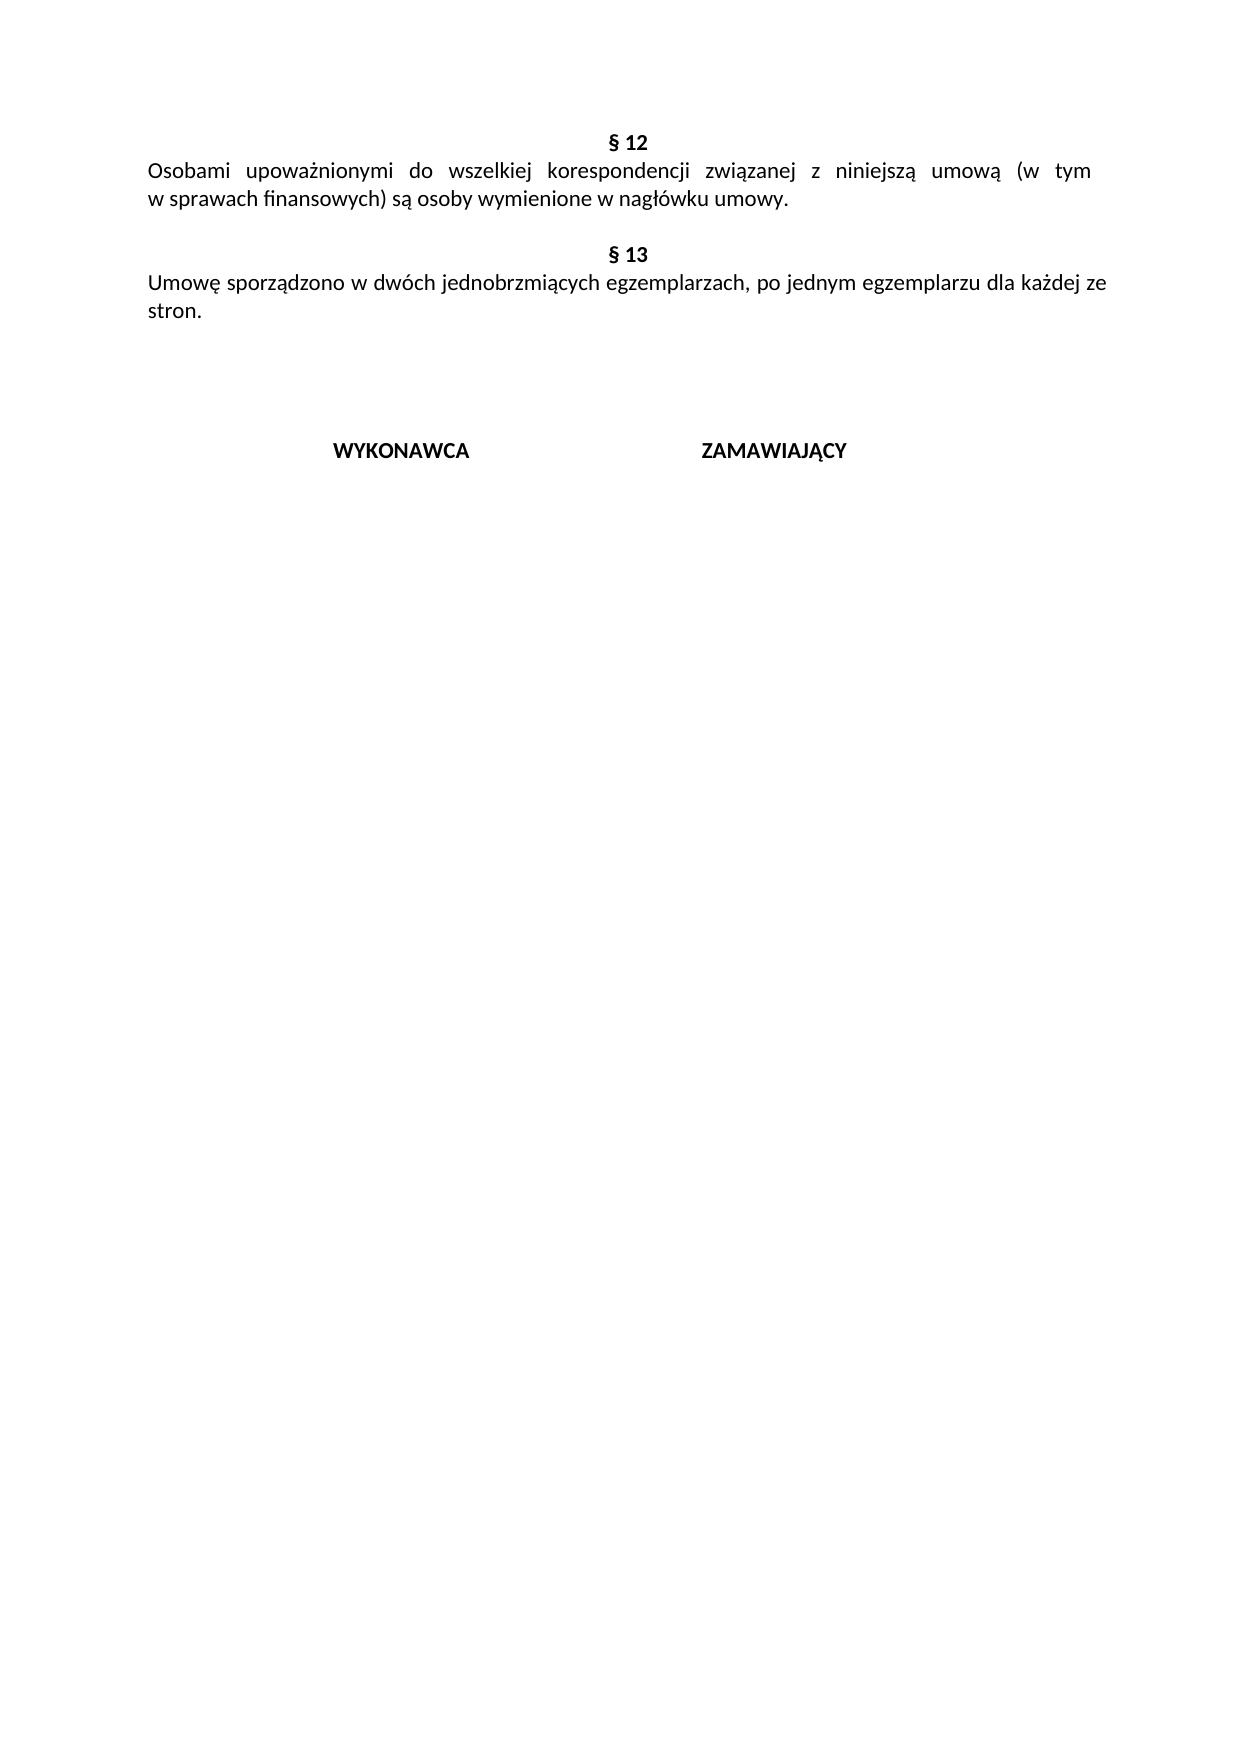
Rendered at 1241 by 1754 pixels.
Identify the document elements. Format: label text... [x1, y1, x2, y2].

text § 13 [148, 241, 1108, 268]
text Osobami upoważnionymi do wszelkiej korespondencji związanej z niniejszą umową (w tym w sprawach finansowych) są osoby wymienione w nagłówku umowy. [148, 156, 1108, 212]
text Umowę sporządzono w dwóch jednobrzmiących egzemplarzach, po jednym egzemplarzu dla każdej ze stron. [148, 268, 1108, 324]
subtitle WYKONAWCA ZAMAWIAJĄCY [148, 437, 1108, 465]
text § 12 [148, 128, 1108, 156]
